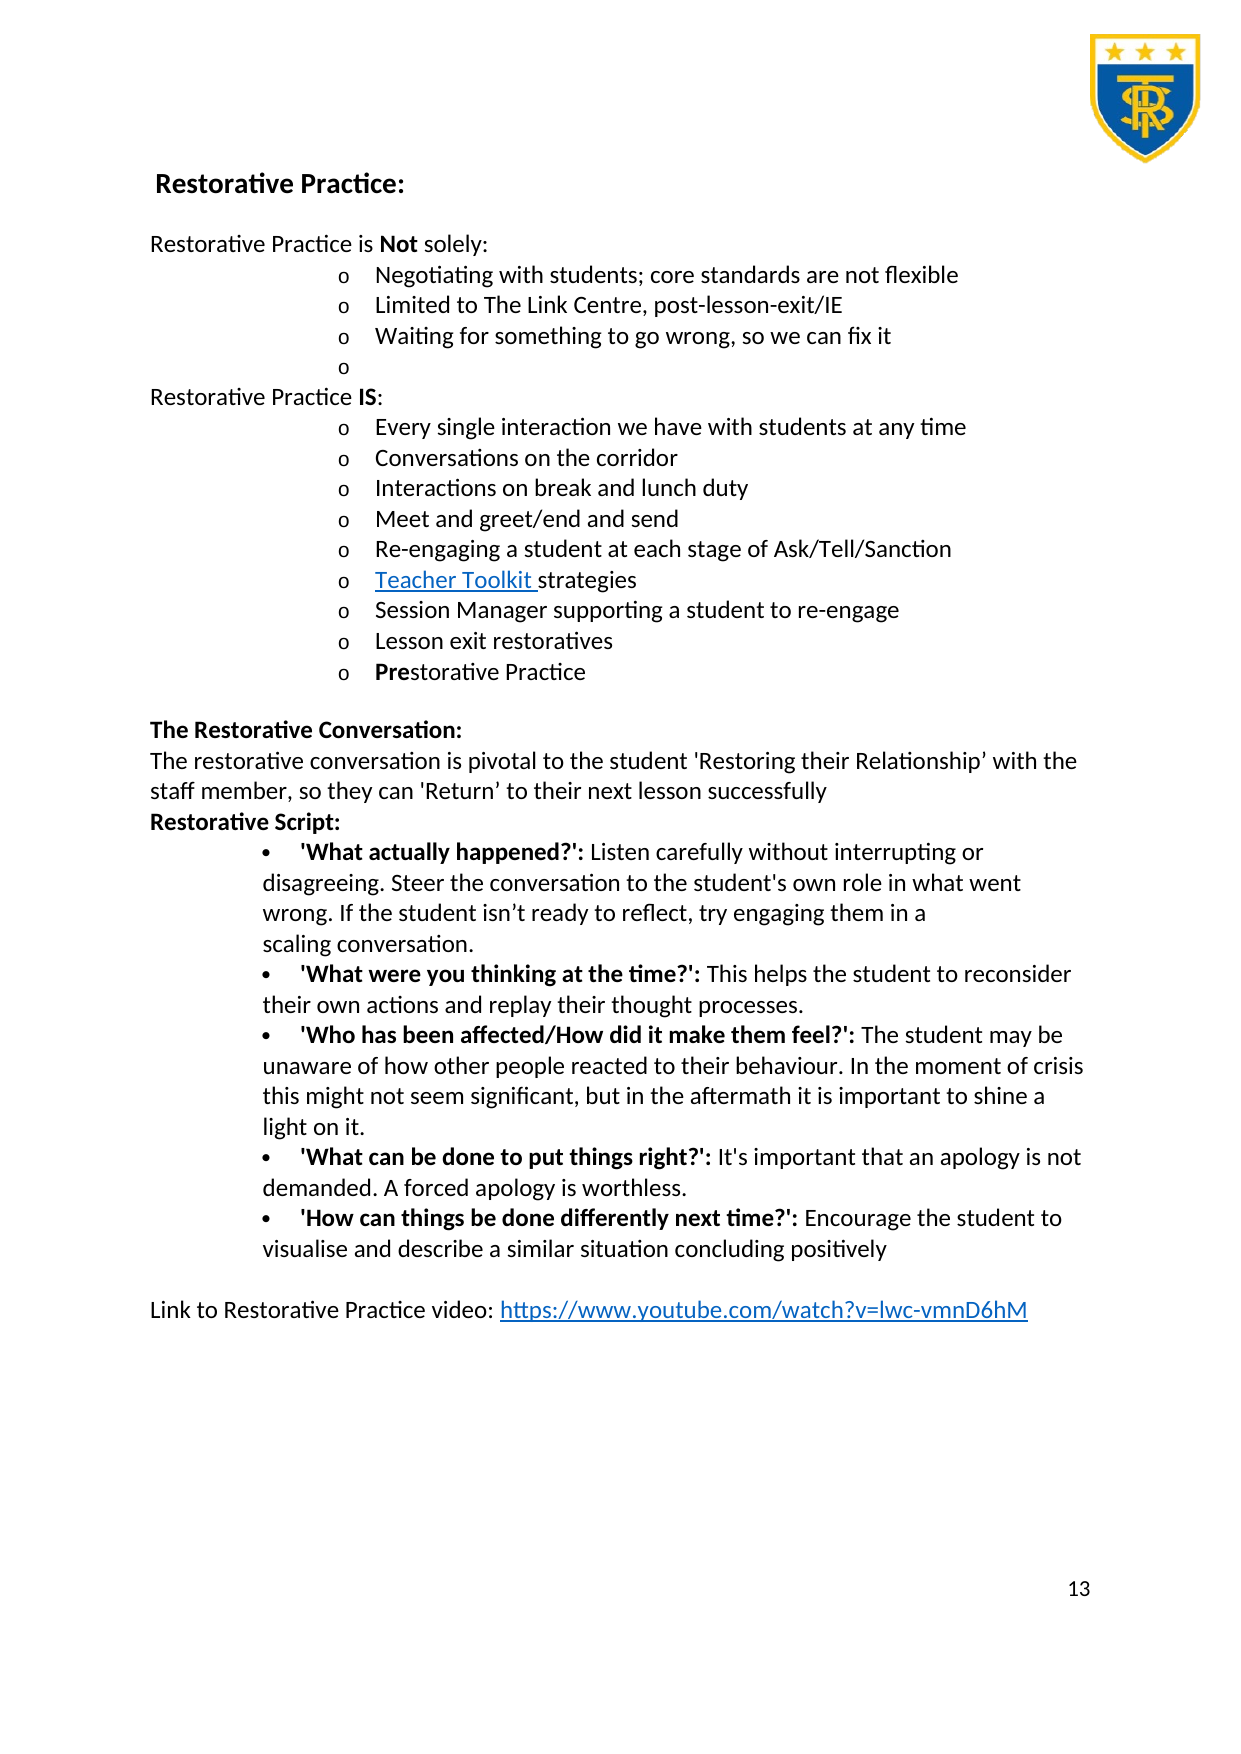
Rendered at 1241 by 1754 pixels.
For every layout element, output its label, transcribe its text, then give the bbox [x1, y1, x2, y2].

list 'What actually happened?': Listen carefully without interrupting or disagreeing. Steer the conversation to the student's own role in what went wrong. If the student isn’t ready to reflect, try engaging them in a scaling conversation. [262, 836, 1090, 958]
list 'Who has been affected/How did it make them feel?': The student may be unaware of how other people reacted to their behaviour. In the moment of crisis this might not seem significant, but in the aftermath it is important to shine a light on it. [262, 1019, 1090, 1142]
picture [1090, 34, 1201, 164]
list Teacher Toolkit strategies [337, 564, 1090, 595]
list 'What can be done to put things right?': It's important that an apology is not demanded. A forced apology is worthless. [262, 1142, 1090, 1203]
text Link to Restorative Practice video: https://www.youtube.com/watch?v=lwc-vmnD6hM [150, 1294, 1090, 1325]
text Restorative Script: [150, 806, 1090, 836]
list Lesson exit restoratives [337, 625, 1090, 656]
list Session Manager supporting a student to re-engage [337, 595, 1090, 625]
list Meet and greet/end and send [337, 503, 1090, 534]
list Negotiating with students; core standards are not flexible [337, 259, 1090, 289]
text Restorative Practice: [150, 165, 1090, 200]
list Prestorative Practice [337, 656, 1090, 686]
text The Restorative Conversation: [150, 714, 1090, 745]
list 'What were you thinking at the time?': This helps the student to reconsider their own actions and replay their thought processes. [262, 958, 1090, 1019]
list Re-engaging a student at each stage of Ask/Tell/Sanction [337, 534, 1090, 564]
list Every single interaction we have with students at any time [337, 412, 1090, 442]
list Limited to The Link Centre, post-lesson-exit/IE [337, 289, 1090, 320]
text Restorative Practice IS: [150, 381, 1090, 412]
list Interactions on break and lunch duty [337, 473, 1090, 503]
text The restorative conversation is pivotal to the student 'Restoring their Relationship’ with the staff member, so they can 'Return’ to their next lesson successfully [150, 745, 1090, 806]
text Restorative Practice is Not solely: [150, 228, 1090, 259]
list Conversations on the corridor [337, 442, 1090, 473]
list 'How can things be done differently next time?': Encourage the student to visualise and describe a similar situation concluding positively [262, 1203, 1090, 1264]
list Waiting for something to go wrong, so we can fix it [337, 320, 1090, 351]
